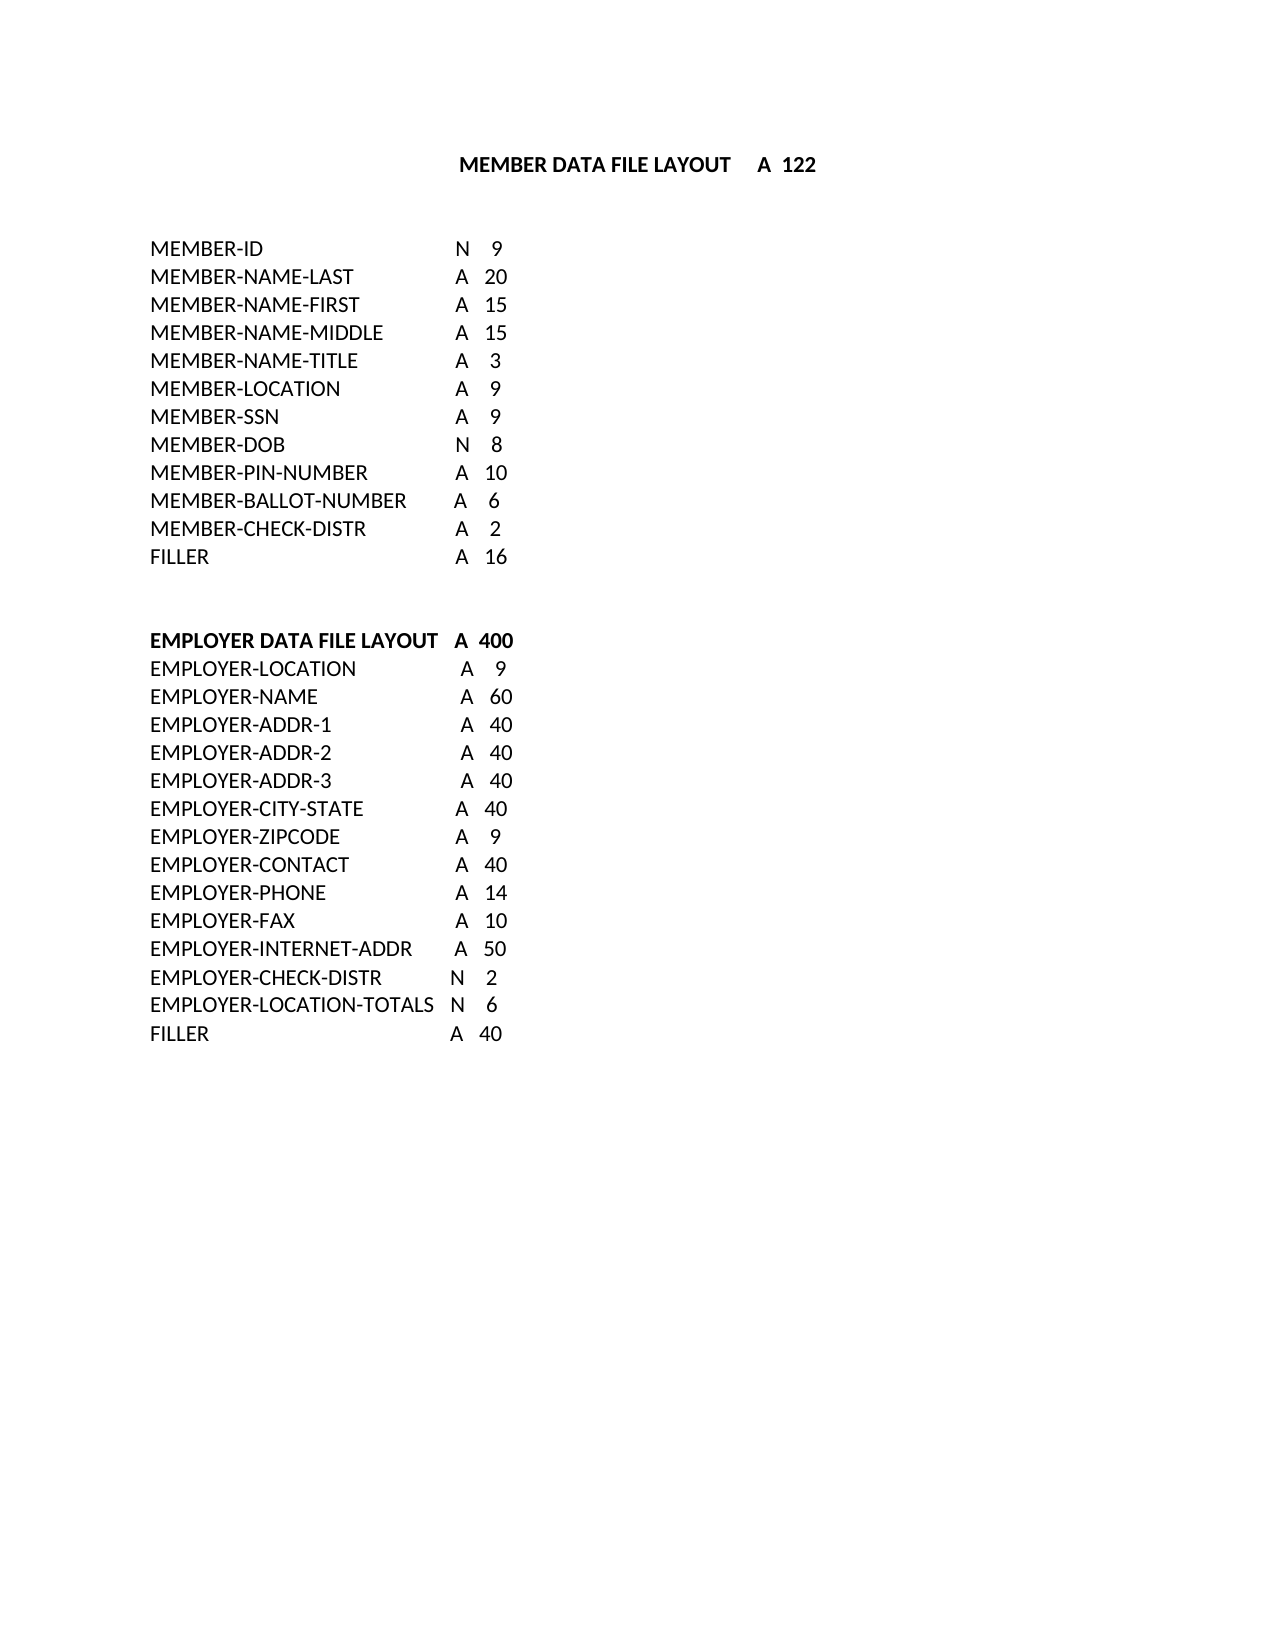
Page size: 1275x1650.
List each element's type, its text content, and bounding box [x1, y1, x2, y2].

text EMPLOYER-ADDR-2 A 40 [150, 738, 1125, 766]
text EMPLOYER-ADDR-1 A 40 [150, 710, 1125, 738]
text EMPLOYER-INTERNET-ADDR A 50 [150, 934, 1125, 963]
text EMPLOYER-ZIPCODE A 9 [150, 822, 1125, 851]
text EMPLOYER-FAX A 10 [150, 907, 1125, 934]
text MEMBER-PIN-NUMBER A 10 [150, 458, 1125, 486]
text EMPLOYER-ADDR-3 A 40 [150, 766, 1125, 794]
text MEMBER-BALLOT-NUMBER A 6 [150, 486, 1125, 514]
text EMPLOYER-CONTACT A 40 [150, 851, 1125, 878]
text MEMBER-ID N 9 [150, 234, 1125, 262]
text MEMBER-SSN A 9 [150, 402, 1125, 430]
text EMPLOYER-LOCATION A 9 [150, 654, 1125, 682]
text MEMBER-NAME-LAST A 20 [150, 262, 1125, 290]
text MEMBER-LOCATION A 9 [150, 374, 1125, 402]
text FILLER A 40 [150, 1019, 1125, 1047]
text FILLER A 16 [150, 542, 1125, 570]
text MEMBER-NAME-TITLE A 3 [150, 346, 1125, 374]
text MEMBER-CHECK-DISTR A 2 [150, 514, 1125, 542]
text MEMBER-NAME-MIDDLE A 15 [150, 318, 1125, 346]
text MEMBER-DOB N 8 [150, 430, 1125, 458]
text EMPLOYER-CITY-STATE A 40 [150, 794, 1125, 822]
text MEMBER DATA FILE LAYOUT A 122 [150, 150, 1125, 178]
text EMPLOYER-NAME A 60 [150, 682, 1125, 710]
text EMPLOYER-CHECK-DISTR N 2 [150, 963, 1125, 991]
text EMPLOYER DATA FILE LAYOUT A 400 [150, 626, 1125, 654]
text EMPLOYER-PHONE A 14 [150, 878, 1125, 907]
text MEMBER-NAME-FIRST A 15 [150, 290, 1125, 318]
text EMPLOYER-LOCATION-TOTALS N 6 [150, 991, 1125, 1019]
